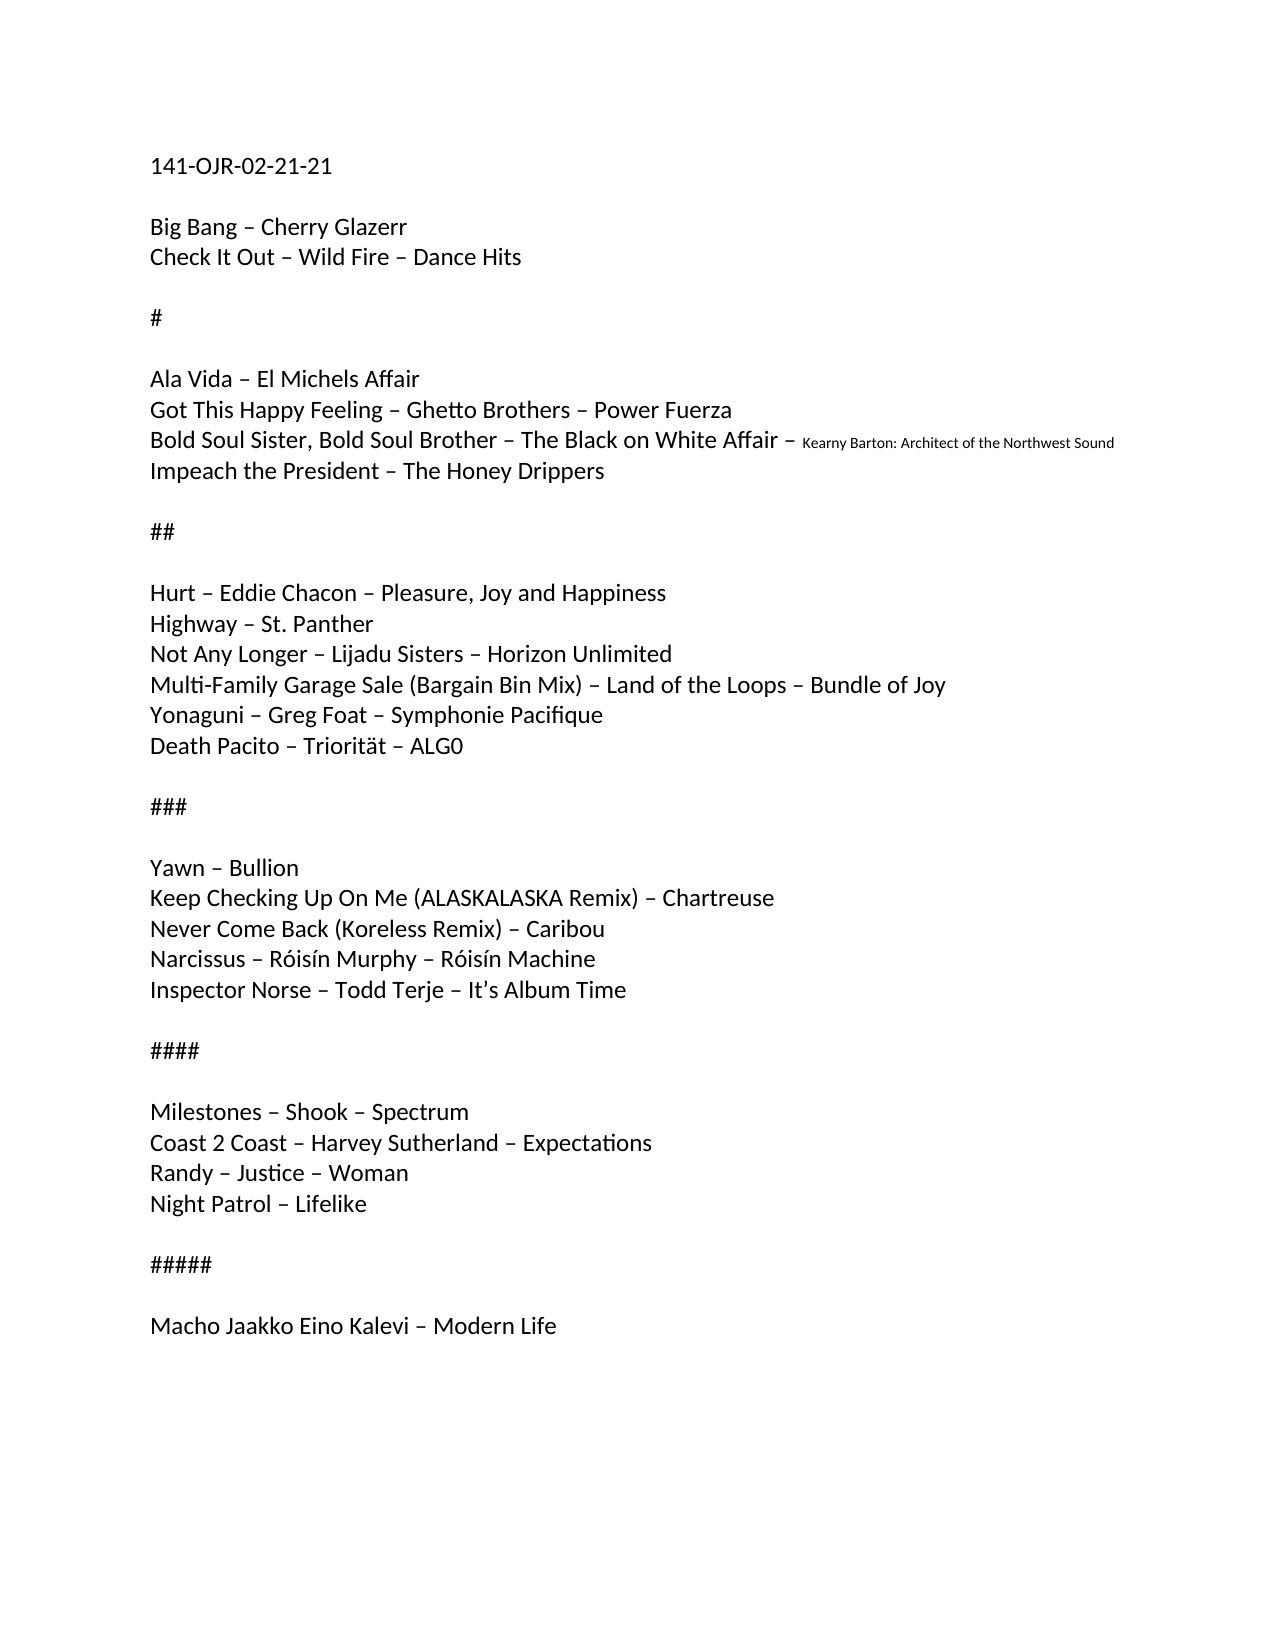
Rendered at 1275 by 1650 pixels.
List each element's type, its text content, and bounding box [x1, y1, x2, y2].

text Yonaguni – Greg Foat – Symphonie Pacifique [150, 699, 1125, 730]
text Yawn – Bullion [150, 852, 1125, 882]
text Never Come Back (Koreless Remix) – Caribou [150, 913, 1125, 943]
text ## [150, 516, 1125, 547]
text Macho Jaakko Eino Kalevi – Modern Life [150, 1310, 1125, 1340]
text Inspector Norse – Todd Terje – It’s Album Time [150, 974, 1125, 1004]
text Keep Checking Up On Me (ALASKALASKA Remix) – Chartreuse [150, 882, 1125, 913]
text Check It Out – Wild Fire – Dance Hits [150, 242, 1125, 272]
text Big Bang – Cherry Glazerr [150, 211, 1125, 242]
text Ala Vida – El Michels Affair [150, 364, 1125, 394]
text ##### [150, 1249, 1125, 1279]
text Multi-Family Garage Sale (Bargain Bin Mix) – Land of the Loops – Bundle of Joy [150, 669, 1125, 699]
text Highway – St. Panther [150, 608, 1125, 638]
text Narcissus – Róisín Murphy – Róisín Machine [150, 943, 1125, 974]
text # [150, 303, 1125, 333]
text Not Any Longer – Lijadu Sisters – Horizon Unlimited [150, 638, 1125, 669]
text #### [150, 1035, 1125, 1066]
text Milestones – Shook – Spectrum [150, 1096, 1125, 1127]
text Bold Soul Sister, Bold Soul Brother – The Black on White Affair – Kearny Barton: Architect of the Northwest Sound [150, 425, 1125, 455]
text Night Patrol – Lifelike [150, 1188, 1125, 1218]
text Randy – Justice – Woman [150, 1157, 1125, 1188]
text 141-OJR-02-21-21 [150, 150, 1125, 181]
text Coast 2 Coast – Harvey Sutherland – Expectations [150, 1127, 1125, 1157]
text Impeach the President – The Honey Drippers [150, 455, 1125, 486]
text ### [150, 791, 1125, 821]
text Got This Happy Feeling – Ghetto Brothers – Power Fuerza [150, 394, 1125, 425]
text Death Pacito – Triorität – ALG0 [150, 730, 1125, 760]
text Hurt – Eddie Chacon – Pleasure, Joy and Happiness [150, 577, 1125, 608]
